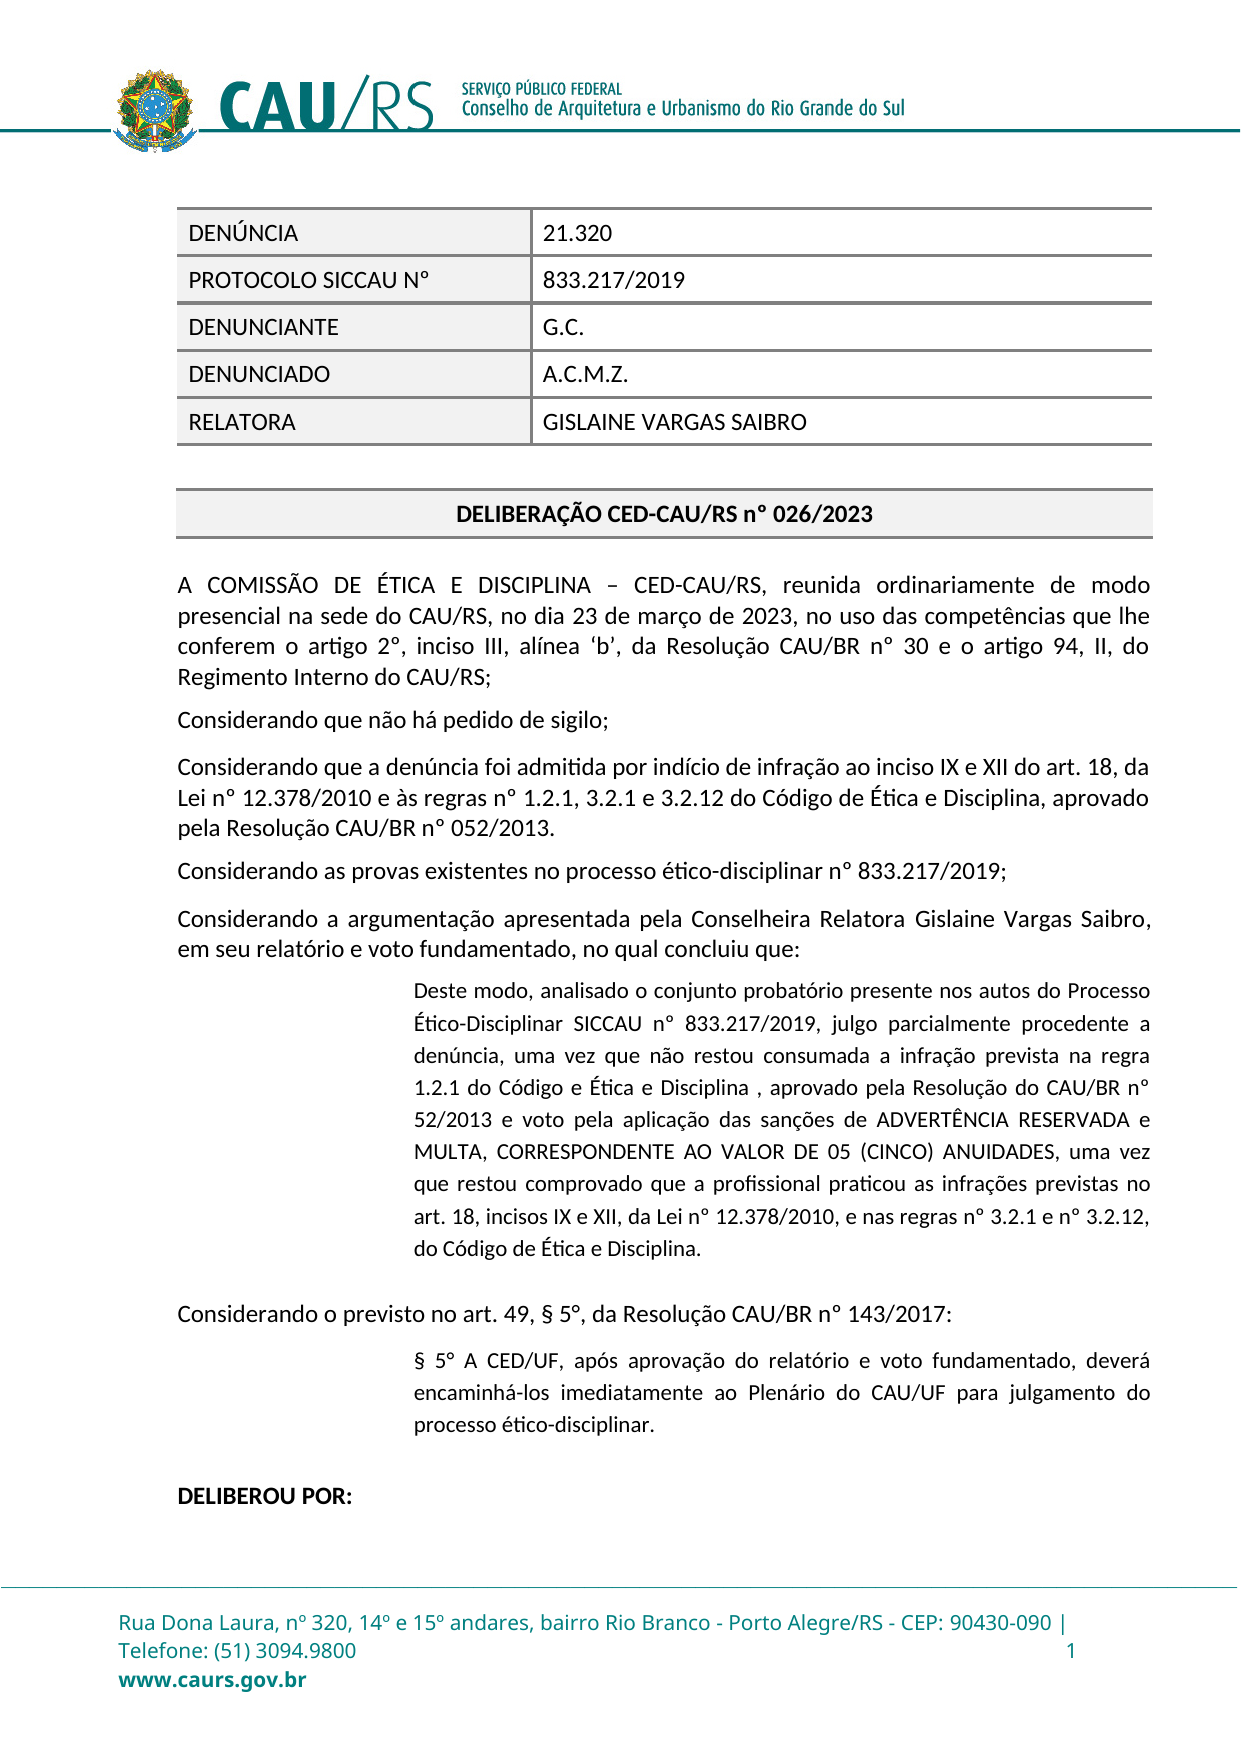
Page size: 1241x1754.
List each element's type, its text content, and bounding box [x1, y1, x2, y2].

text DELIBEROU POR: [177, 1480, 1152, 1510]
table_cell 833.217/2019 [533, 257, 1152, 301]
text Considerando o previsto no art. 49, § 5°, da Resolução CAU/BR nº 143/2017: [177, 1298, 1152, 1329]
table_cell DENUNCIADO [177, 352, 530, 396]
text Considerando que não há pedido de sigilo; [177, 704, 1152, 734]
picture [0, 3, 1241, 164]
table_header DELIBERAÇÃO CED-CAU/RS nº 026/2023 [176, 491, 1153, 536]
table_cell PROTOCOLO SICCAU Nº [177, 257, 530, 301]
table_cell DENUNCIANTE [177, 305, 530, 349]
table_cell G.C. [533, 305, 1152, 349]
table_cell A.C.M.Z. [533, 352, 1152, 396]
text Considerando as provas existentes no processo ético-disciplinar nº 833.217/2019; [177, 855, 1152, 886]
table_header 21.320 [533, 210, 1152, 254]
table_cell GISLAINE VARGAS SAIBRO [533, 399, 1152, 443]
text Deste modo, analisado o conjunto probatório presente nos autos do Processo Ético-Disciplinar SICCAU nº 833.217/2019, julgo parcialmente procedente a denúncia, uma vez que não restou consumada a infração prevista na regra 1.2.1 do Código e Ética e Disciplina , aprovado pela Resolução do CAU/BR nº 52/2013 e voto pela aplicação das sanções de ADVERTÊNCIA RESERVADA e MULTA, CORRESPONDENTE AO VALOR DE 05 (CINCO) ANUIDADES, uma vez que restou comprovado que a profissional praticou as infrações previstas no art. 18, incisos IX e XII, da Lei nº 12.378/2010, e nas regras nº 3.2.1 e nº 3.2.12, do Código de Ética e Disciplina. [413, 976, 1152, 1262]
table_header DENÚNCIA [177, 210, 530, 254]
text Considerando a argumentação apresentada pela Conselheira Relatora , em seu relatório e voto fundamentado, no qual concluiu que: [177, 903, 1152, 964]
text Considerando que a denúncia foi admitida por indício de infração ao inciso IX e XII do art. 18, da Lei nº 12.378/2010 e às regras nº 1.2.1, 3.2.1 e 3.2.12 do Código de Ética e Disciplina, aprovado pela Resolução CAU/BR nº 052/2013. [177, 751, 1152, 843]
text A COMISSÃO DE ÉTICA E DISCIPLINA – CED-CAU/RS, reunida ordinariamente de modo presencial na sede do CAU/RS, no dia 23 de março de 2023, no uso das competências que lhe conferem o artigo 2º, inciso III, alínea ‘b’, da Resolução CAU/BR nº 30 e o artigo 94, II, do Regimento Interno do CAU/RS; [177, 569, 1152, 691]
text § 5° A CED/UF, após aprovação do relatório e voto fundamentado, deverá encaminhá-los imediatamente ao Plenário do CAU/UF para julgamento do processo ético-disciplinar. [413, 1346, 1152, 1438]
table_cell RELATORA [177, 399, 530, 443]
